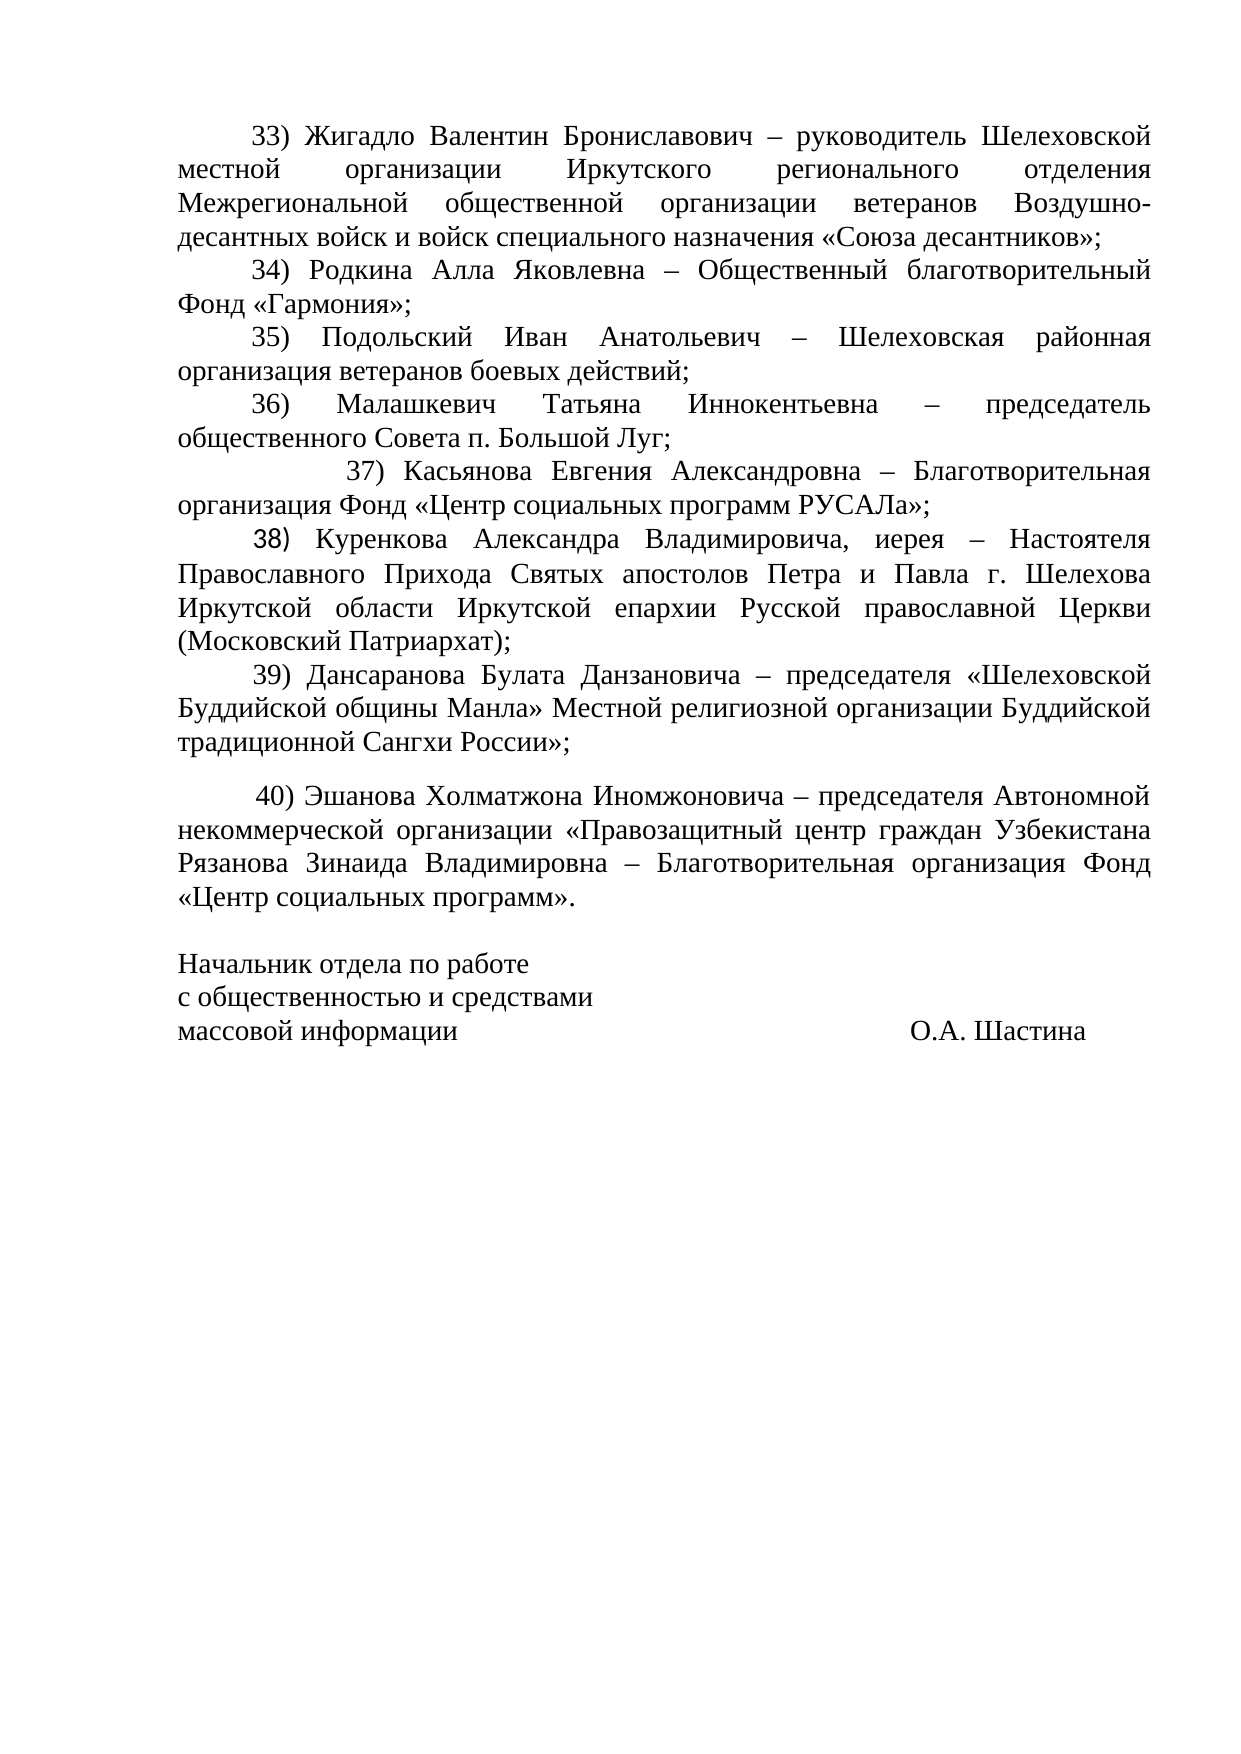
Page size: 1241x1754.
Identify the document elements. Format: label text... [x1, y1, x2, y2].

text 37) Касьянова Евгения Александровна – Благотворительная организация Фонд «Центр социальных программ РУСАЛа»; [177, 453, 1152, 521]
text 40) Эшанова Холматжона Иномжоновича – председателя Автономной некоммерческой организации «Правозащитный центр граждан Узбекистана Рязанова Зинаида Владимировна – Благотворительная организация Фонд «Центр социальных программ». [177, 778, 1152, 912]
text с общественностью и средствами [177, 979, 1152, 1013]
list 39) Дансаранова Булата Данзановича – председателя «Шелеховской Буддийской общины Манла» Местной религиозной организации Буддийской традиционной Сангхи России»; [177, 657, 1152, 757]
text Начальник отдела по работе [177, 946, 1152, 979]
text 36) Малашкевич Татьяна Иннокентьевна – председатель общественного Совета п. Большой Луг; [177, 386, 1152, 453]
text 35) Подольский Иван Анатольевич – Шелеховская районная организация ветеранов боевых действий; [177, 319, 1152, 386]
text 34) Родкина Алла Яковлевна – Общественный благотворительный Фонд «Гармония»; [177, 252, 1152, 319]
text 33) Жигадло Валентин Брониславович – руководитель Шелеховской местной организации Иркутского регионального отделения Межрегиональной общественной организации ветеранов Воздушно-десантных войск и войск специального назначения «Союза десантников»; [177, 118, 1152, 252]
list 38) Куренкова Александра Владимировича, иерея – Настоятеля Православного Прихода Святых апостолов Петра и Павла г. Шелехова Иркутской области Иркутской епархии Русской православной Церкви (Московский Патриархат); [177, 521, 1152, 657]
text массовой информации О.А. Шастина [177, 1013, 1152, 1047]
